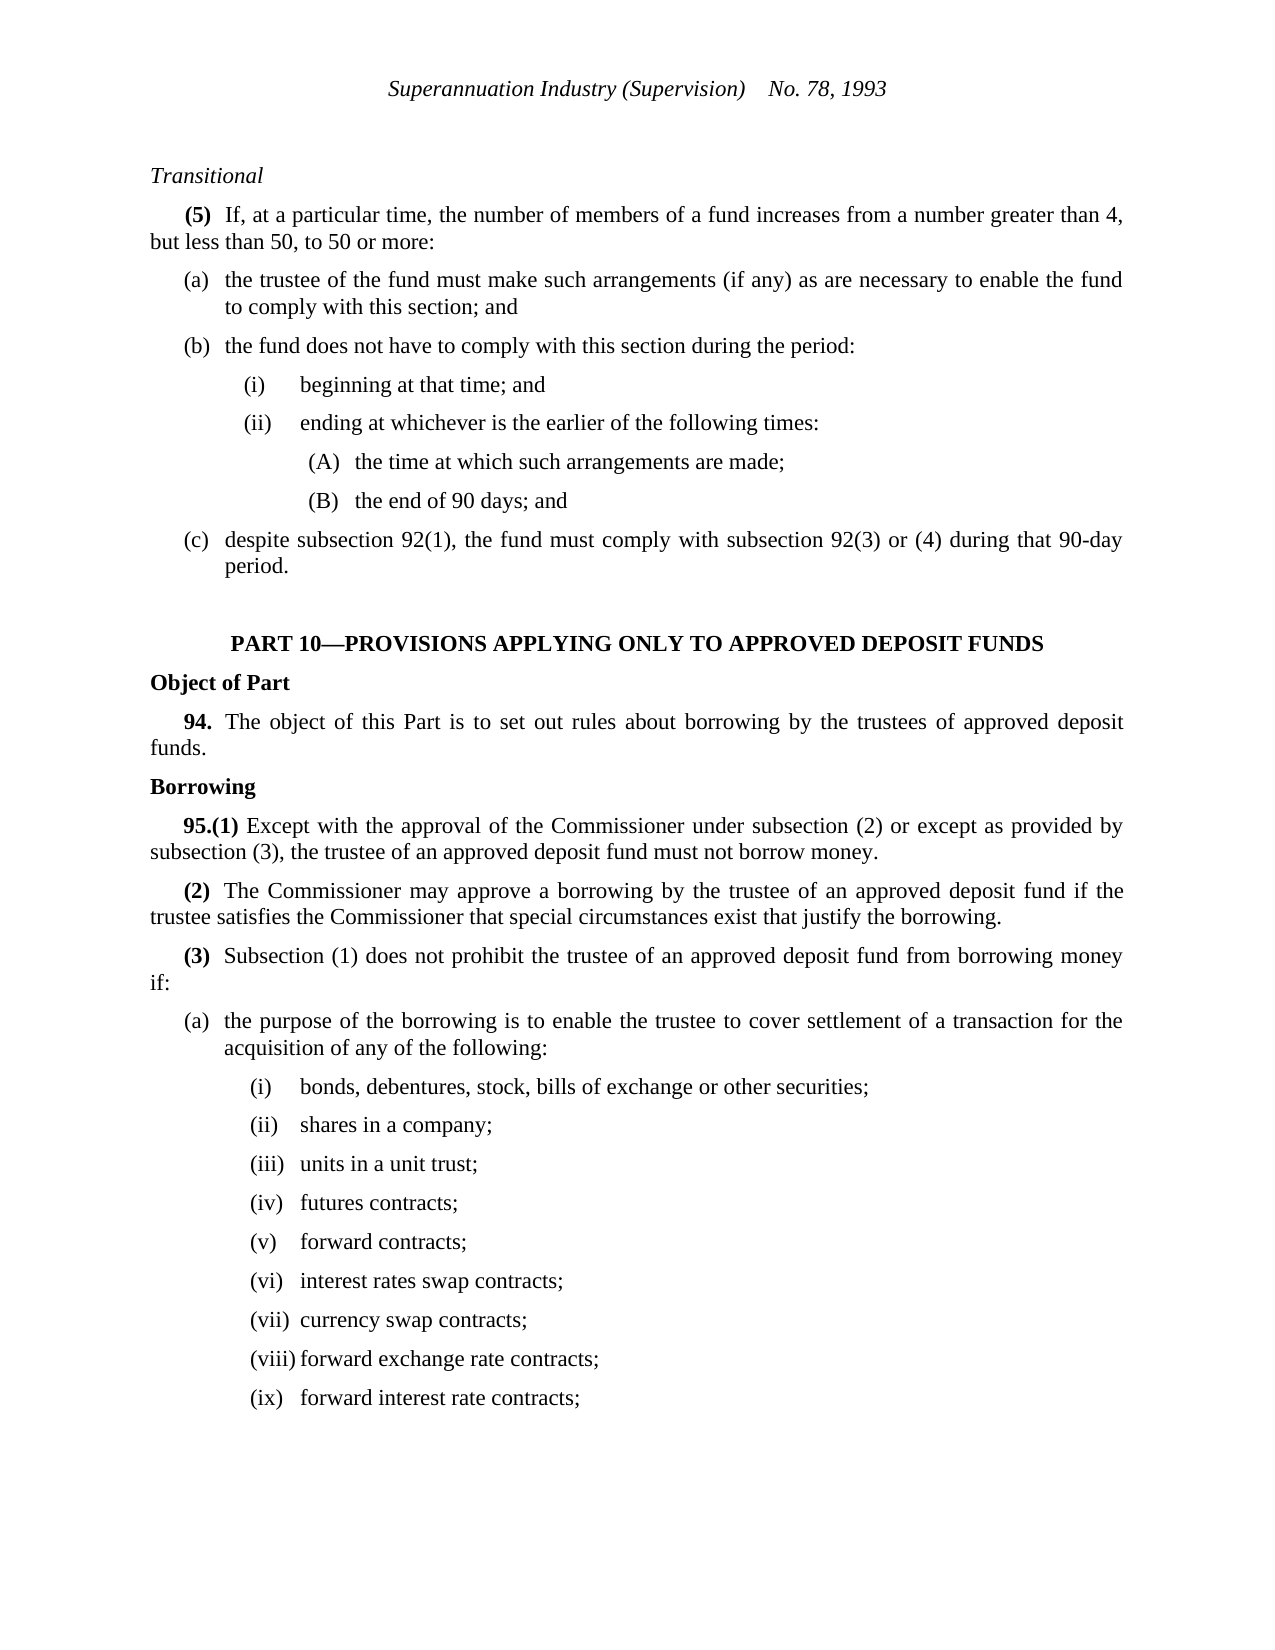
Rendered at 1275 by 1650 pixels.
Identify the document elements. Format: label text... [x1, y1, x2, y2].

text (v) forward contracts; [250, 1228, 1125, 1254]
text Object of Part [150, 669, 1125, 695]
text (ix) forward interest rate contracts; [250, 1383, 1125, 1410]
text (2) The Commissioner may approve a borrowing by the trustee of an approved deposit fund if the trustee satisfies the Commissioner that special circumstances exist that justify the borrowing. [150, 877, 1125, 930]
text (a) the trustee of the fund must make such arrangements (if any) as are necessary to enable the fund to comply with this section; and [183, 267, 1125, 319]
text (iii) units in a unit trust; [250, 1150, 1125, 1177]
text (viii) forward exchange rate contracts; [250, 1345, 1125, 1371]
text (i) beginning at that time; and [243, 371, 1125, 397]
text 95.(1) Except with the approval of the Commissioner under subsection (2) or except as provided by subsection (3), the trustee of an approved deposit fund must not borrow money. [150, 812, 1125, 864]
text (c) despite subsection 92(1), the fund must comply with subsection 92(3) or (4) during that 90-day period. [183, 526, 1125, 579]
text (i) bonds, debentures, stock, bills of exchange or other securities; [250, 1073, 1125, 1099]
text (ii) ending at whichever is the earlier of the following times: [243, 409, 1125, 436]
text (B) the end of 90 days; and [308, 487, 1125, 513]
text Borrowing [150, 773, 1125, 799]
text (3) Subsection (1) does not prohibit the trustee of an approved deposit fund from borrowing money if: [150, 942, 1125, 995]
text (A) the time at which such arrangements are made; [308, 448, 1125, 475]
text 94. The object of this Part is to set out rules about borrowing by the trustees of approved deposit funds. [150, 708, 1125, 761]
text (vi) interest rates swap contracts; [250, 1267, 1125, 1293]
text (ii) shares in a company; [250, 1112, 1125, 1138]
text Transitional [150, 162, 1125, 189]
text (5) If, at a particular time, the number of members of a fund increases from a number greater than 4, but less than 50, to 50 or more: [150, 201, 1125, 254]
text (vii) currency swap contracts; [250, 1306, 1125, 1332]
text PART 10—PROVISIONS APPLYING ONLY TO APPROVED DEPOSIT FUNDS [150, 630, 1125, 656]
text (iv) futures contracts; [250, 1189, 1125, 1216]
text (b) the fund does not have to comply with this section during the period: [183, 332, 1125, 358]
text (a) the purpose of the borrowing is to enable the trustee to cover settlement of a transaction for the acquisition of any of the following: [184, 1007, 1125, 1060]
